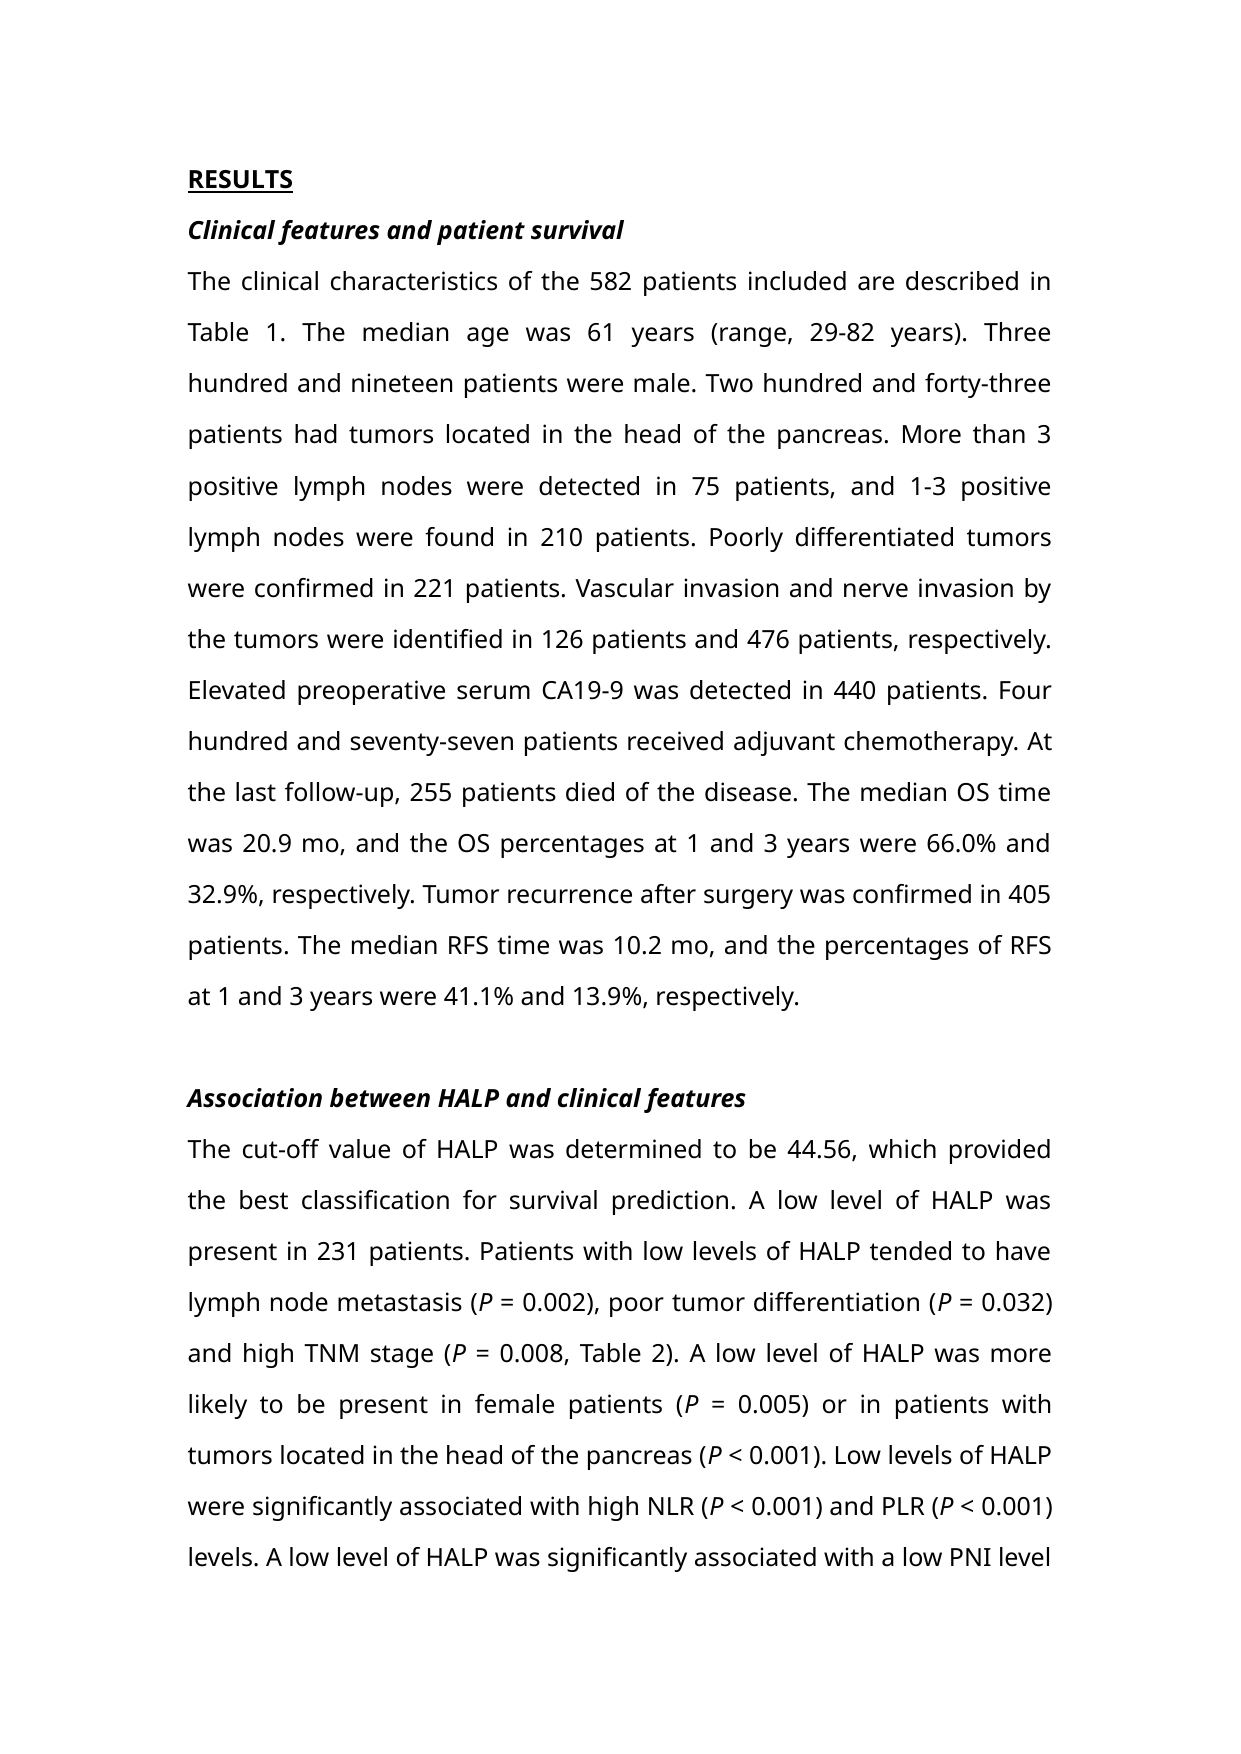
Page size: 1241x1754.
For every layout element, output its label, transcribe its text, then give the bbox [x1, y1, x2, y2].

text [187, 1132, 1053, 1574]
text RESULTS [187, 162, 1053, 196]
text Association between HALP and clinical features [187, 1081, 1053, 1115]
text Clinical features and patient survival [187, 213, 1053, 247]
text The clinical characteristics of the 582 patients included are described in Table 1. The median age was 61 years (range, 29-82 years). Three hundred and nineteen patients were male. Two hundred and forty-three patients had tumors located in the head of the pancreas. More than 3 positive lymph nodes were detected in 75 patients, and 1-3 positive lymph nodes were found in 210 patients. Poorly differentiated tumors were confirmed in 221 patients. Vascular invasion and nerve invasion by the tumors were identified in 126 patients and 476 patients, respectively. Elevated preoperative serum CA19-9 was detected in 440 patients. Four hundred and seventy-seven patients received adjuvant chemotherapy. At the last follow-up, 255 patients died of the disease. The median OS time was 20.9 mo, and the OS percentages at 1 and 3 years were 66.0% and 32.9%, respectively. Tumor recurrence after surgery was confirmed in 405 patients. The median RFS time was 10.2 mo, and the percentages of RFS at 1 and 3 years were 41.1% and 13.9%, respectively. [187, 264, 1053, 1013]
